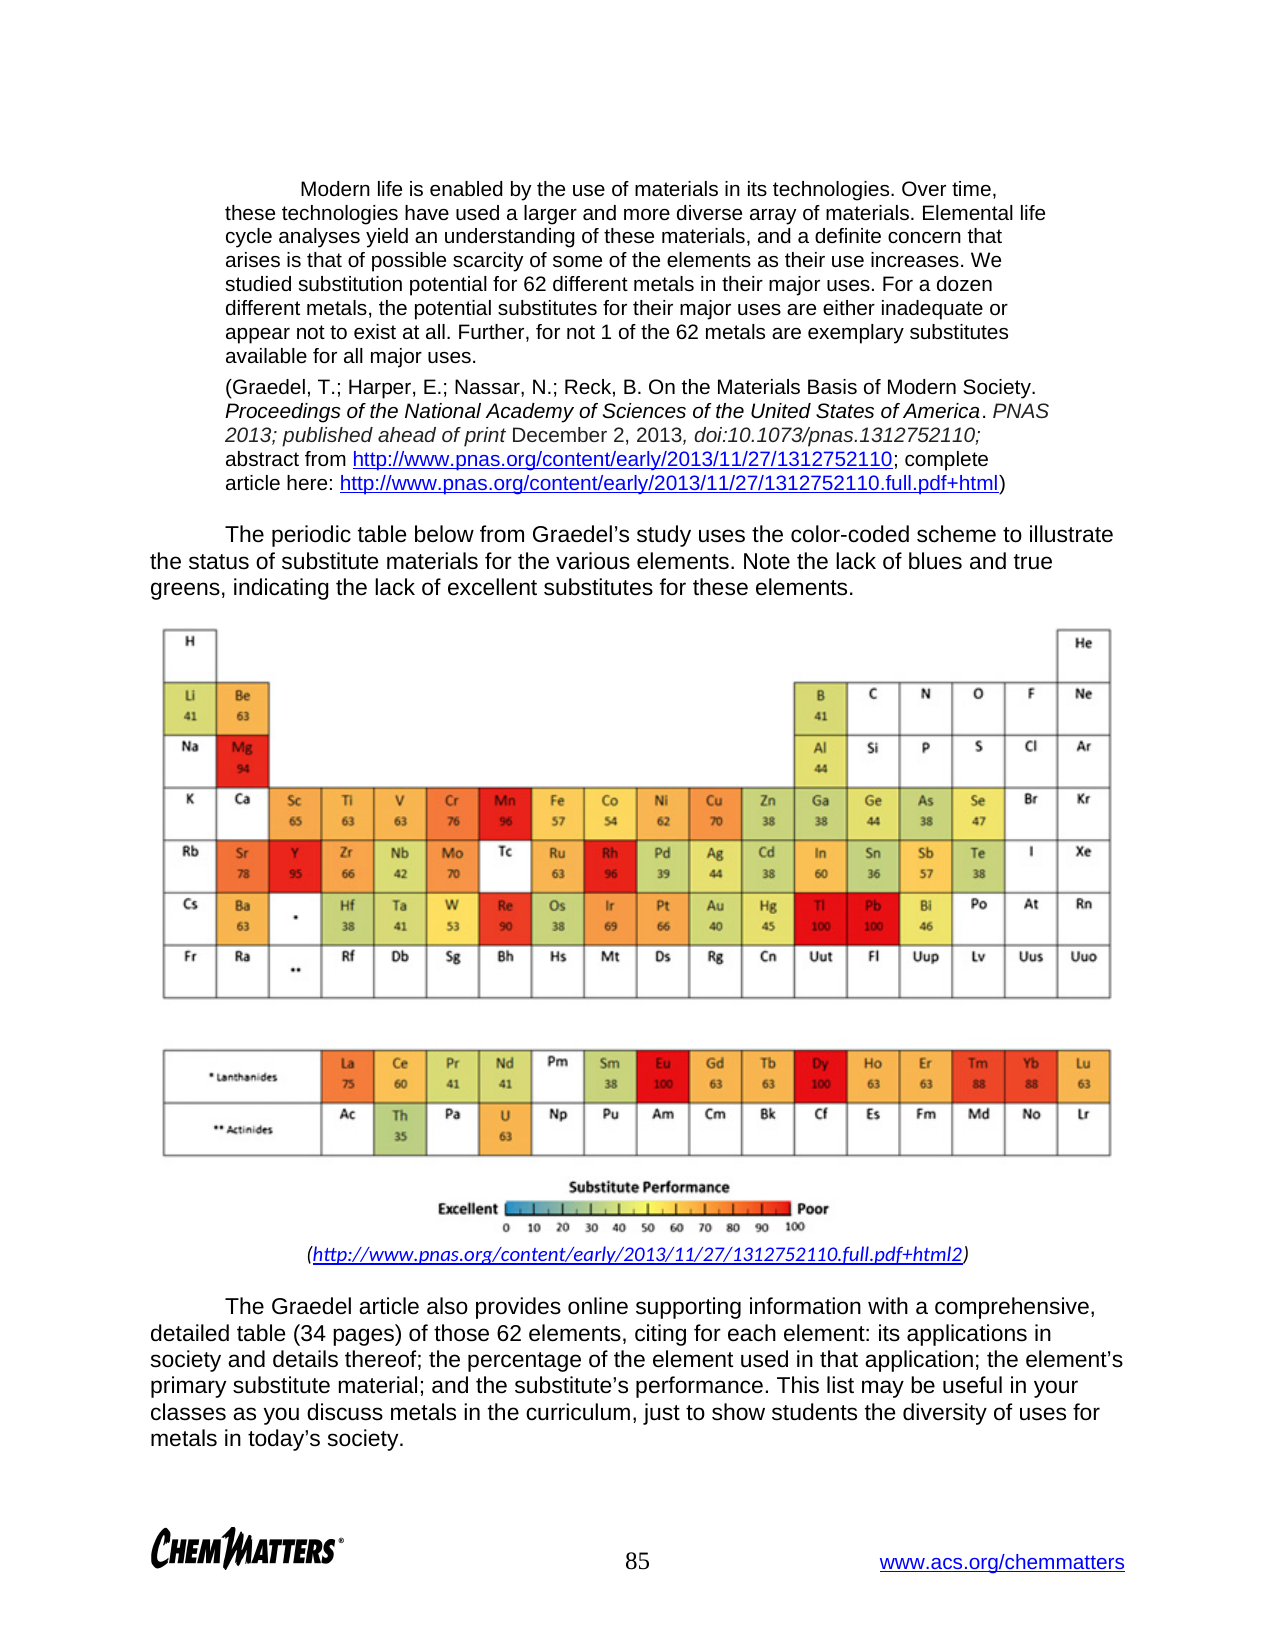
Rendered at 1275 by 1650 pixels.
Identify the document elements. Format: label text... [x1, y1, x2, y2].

picture [150, 626, 1125, 1235]
text (Graedel, T.; Harper, E.; Nassar, N.; Reck, B. On the Materials Basis of Modern Society. Proceedings of the National Academy of Sciences of the United States of America. PNAS 2013; published ahead of print December 2, 2013, doi:10.1073/pnas.1312752110; abstract from http://www.pnas.org/content/early/2013/11/27/1312752110; complete article here: http://www.pnas.org/content/early/2013/11/27/1312752110.full.pdf+html) [225, 375, 1050, 495]
text The periodic table below from Graedel’s study uses the color-coded scheme to illustrate the status of substitute materials for the various elements. Note the lack of blues and true greens, indicating the lack of excellent substitutes for these elements. [150, 521, 1125, 600]
text (http://www.pnas.org/content/early/2013/11/27/1312752110.full.pdf+html2) [150, 1242, 1125, 1267]
text Modern life is enabled by the use of materials in its technologies. Over time, these technologies have used a larger and more diverse array of materials. Elemental life cycle analyses yield an understanding of these materials, and a definite concern that arises is that of possible scarcity of some of the elements as their use increases. We studied substitution potential for 62 different metals in their major uses. For a dozen different metals, the potential substitutes for their major uses are either inadequate or appear not to exist at all. Further, for not 1 of the 62 metals are exemplary substitutes available for all major uses. [225, 176, 1050, 368]
picture [150, 1527, 345, 1570]
text The Graedel article also provides online supporting information with a comprehensive, detailed table (34 pages) of those 62 elements, citing for each element: its applications in society and details thereof; the percentage of the element used in that application; the element’s primary substitute material; and the substitute’s performance. This list may be useful in your classes as you discuss metals in the curriculum, just to show students the diversity of uses for metals in today’s society. [150, 1293, 1125, 1451]
